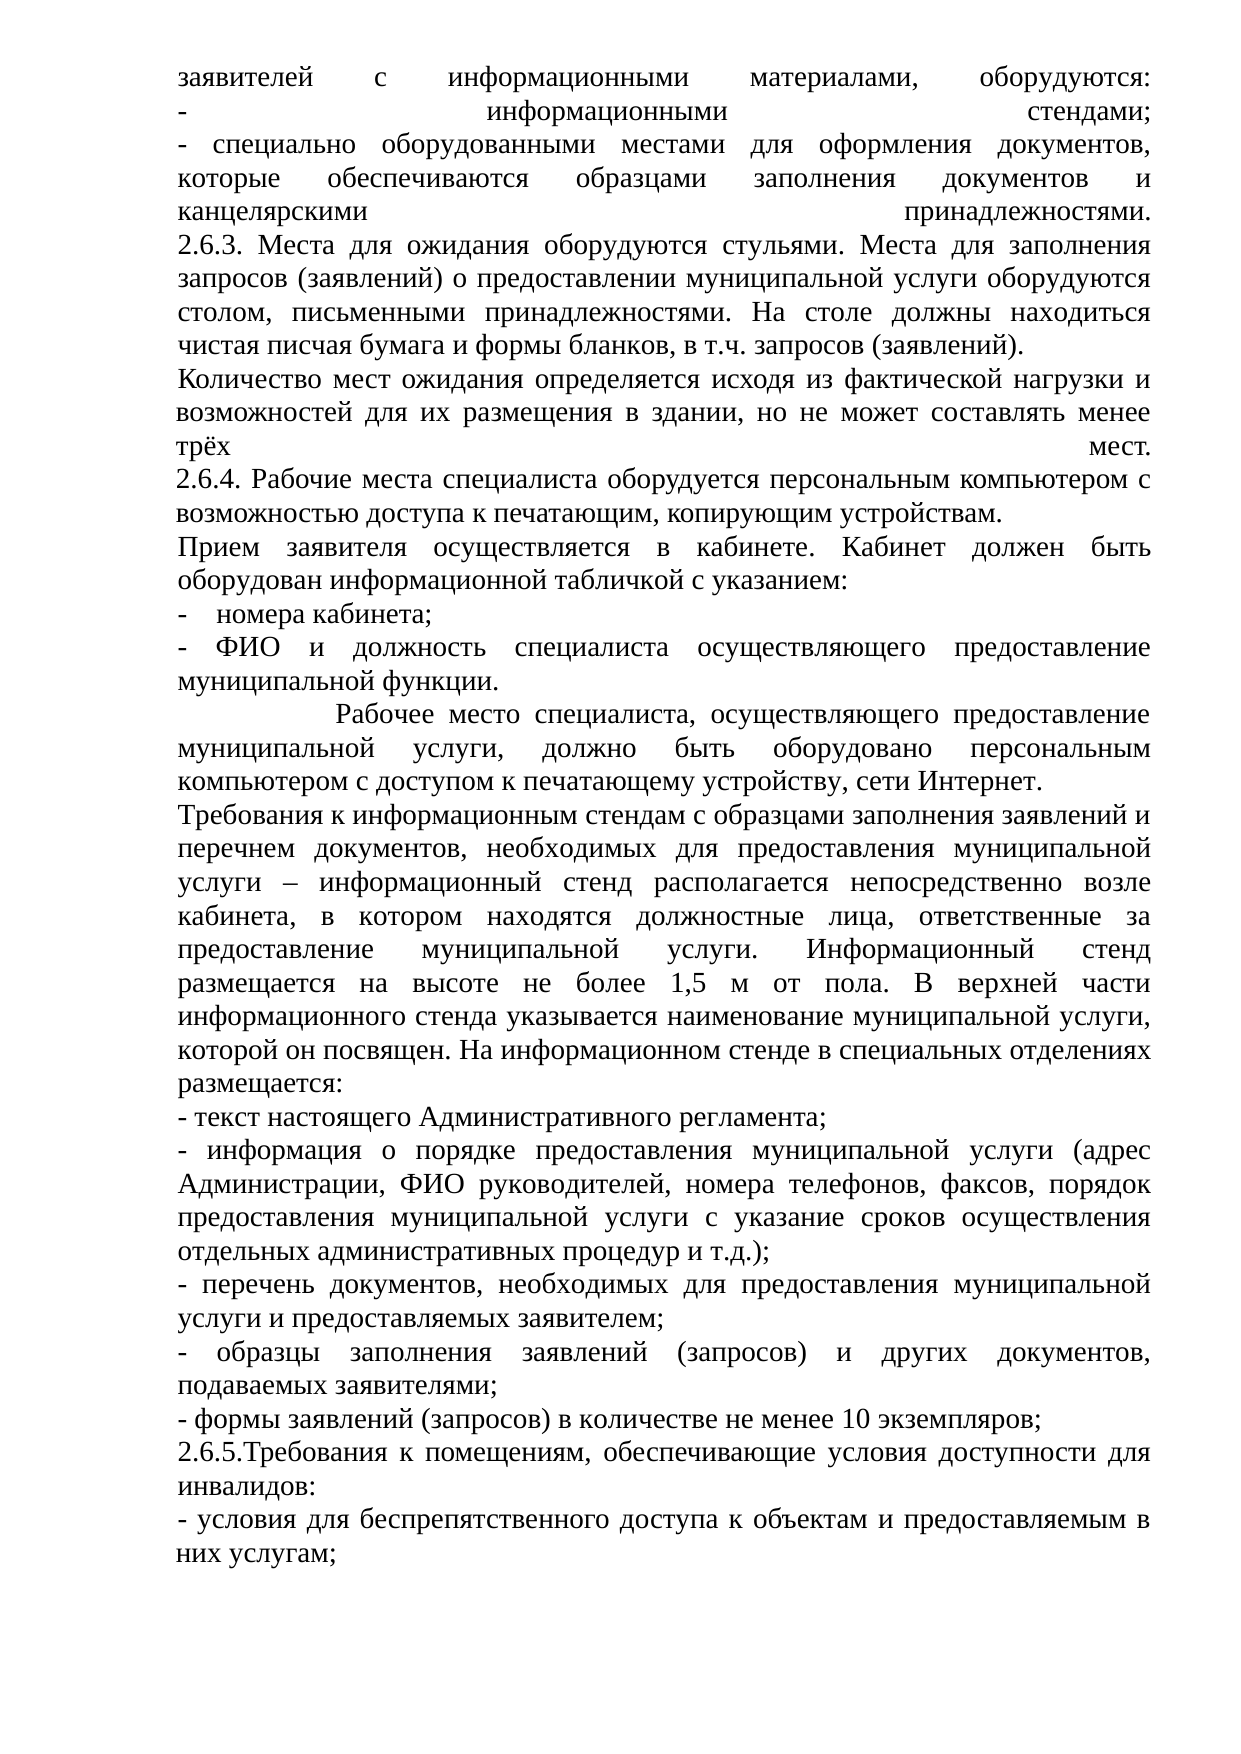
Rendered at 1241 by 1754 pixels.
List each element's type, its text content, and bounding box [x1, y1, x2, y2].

text Рабочее место специалиста, осуществляющего предоставление муниципальной услуги, должно быть оборудовано персональным компьютером с доступом к печатающему устройству, сети Интернет. [177, 696, 1152, 797]
text 2.6.5.Требования к помещениям, обеспечивающие условия доступности для инвалидов: [177, 1434, 1152, 1501]
text - информация о порядке предоставления муниципальной услуги (адрес Администрации, ФИО руководителей, номера телефонов, факсов, порядок предоставления муниципальной услуги с указание сроков осуществления отдельных административных процедур и т.д.); [177, 1132, 1152, 1267]
text Требования к информационным стендам с образцами заполнения заявлений и перечнем документов, необходимых для предоставления муниципальной услуги – информационный стенд располагается непосредственно возле кабинета, в котором находятся должностные лица, ответственные за предоставление муниципальной услуги. Информационный стенд размещается на высоте не более 1,5 м от пола. В верхней части информационного стенда указывается наименование муниципальной услуги, которой он посвящен. На информационном стенде в специальных отделениях размещается: [177, 797, 1152, 1099]
text Количество мест ожидания определяется исходя из фактической нагрузки и возможностей для их размещения в здании, но не может составлять менее трёх мест. 2.6.4. Рабочие места специалиста оборудуется персональным компьютером с возможностью доступа к печатающим, копирующим устройствам. [176, 361, 1152, 529]
text - перечень документов, необходимых для предоставления муниципальной услуги и предоставляемых заявителем; [177, 1267, 1152, 1334]
text - текст настоящего Административного регламента; [177, 1099, 1152, 1132]
text Прием заявителя осуществляется в кабинете. Кабинет должен быть оборудован информационной табличкой с указанием: [177, 529, 1152, 596]
text - номера кабинета; [177, 596, 1152, 629]
text - условия для беспрепятственного доступа к объектам и предоставляемым в них услугам; [176, 1501, 1152, 1568]
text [177, 59, 1152, 361]
text - ФИО и должность специалиста осуществляющего предоставление муниципальной функции. [177, 629, 1152, 696]
text - формы заявлений (запросов) в количестве не менее 10 экземпляров; [177, 1401, 1152, 1434]
text - образцы заполнения заявлений (запросов) и других документов, подаваемых заявителями; [177, 1334, 1152, 1401]
